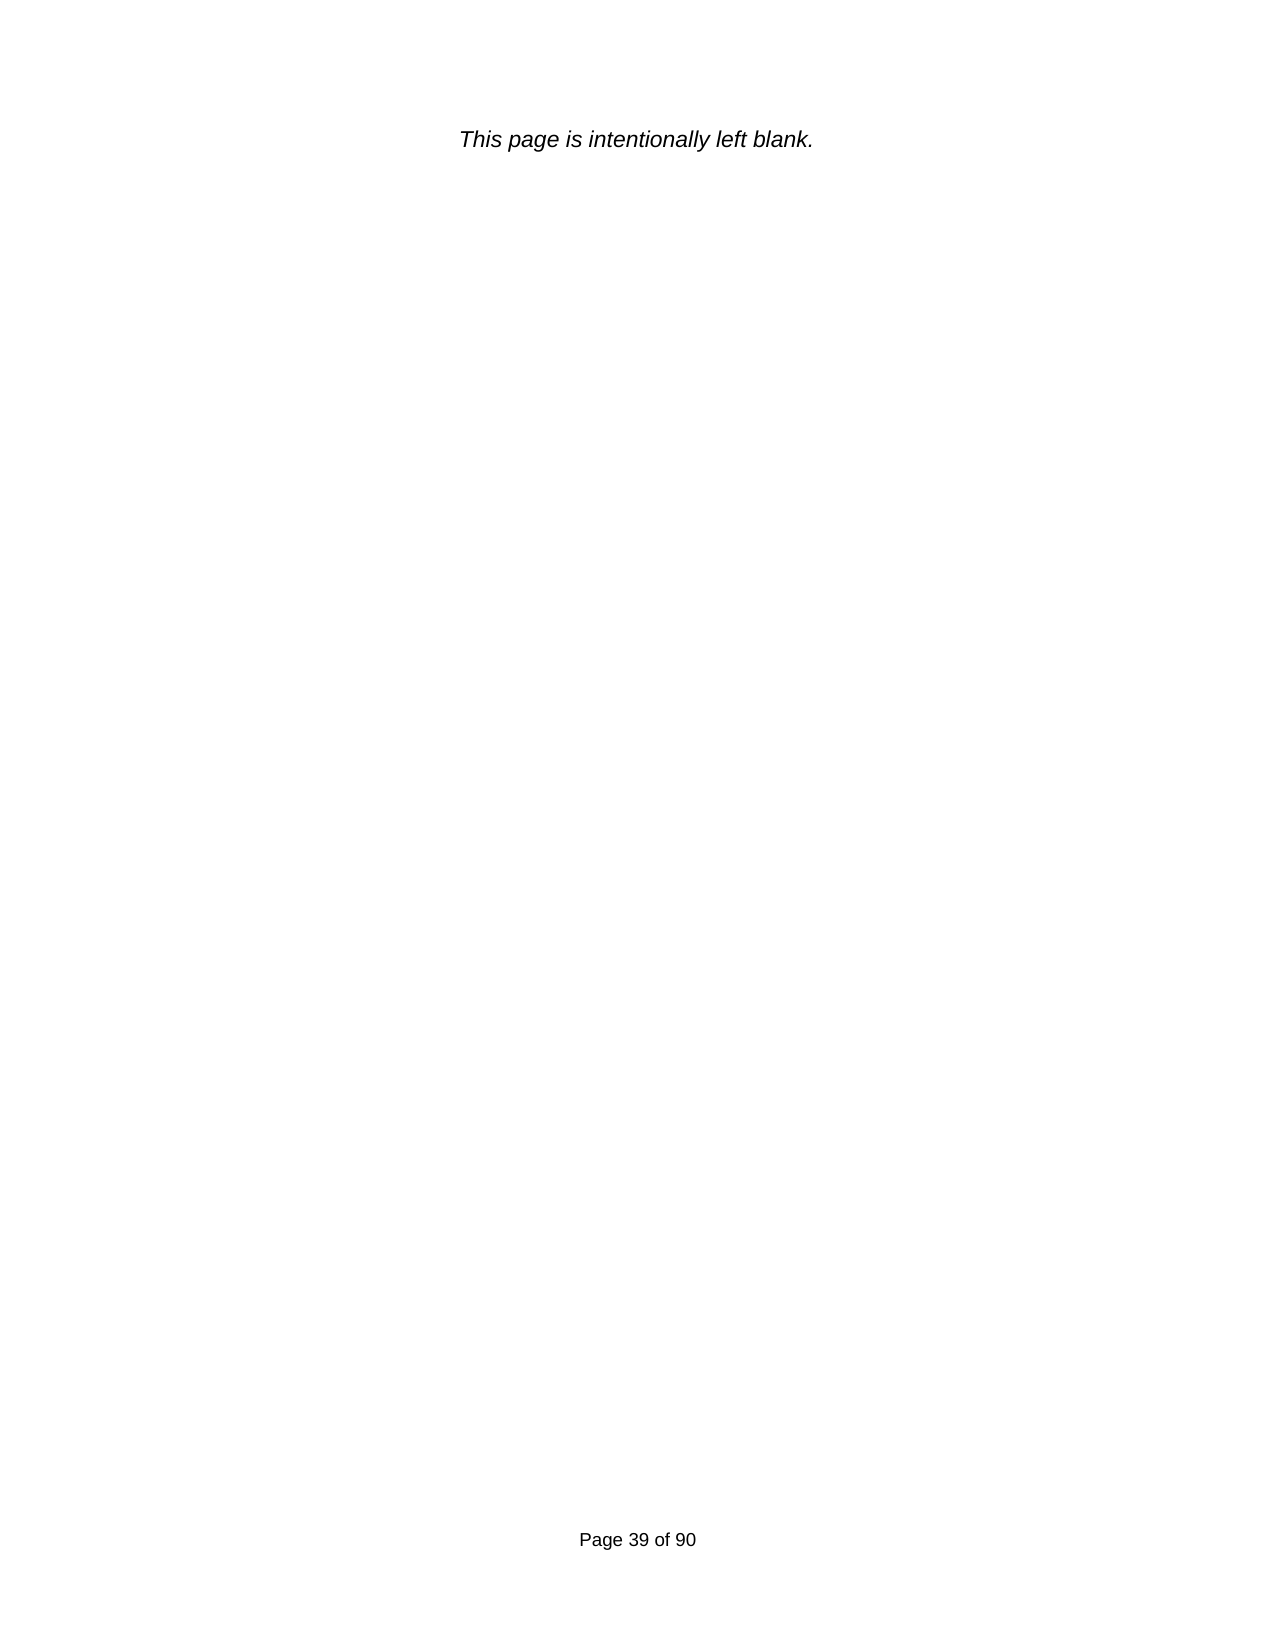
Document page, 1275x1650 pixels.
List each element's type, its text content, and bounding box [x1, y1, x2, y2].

text This page is intentionally left blank. [75, 126, 1200, 152]
